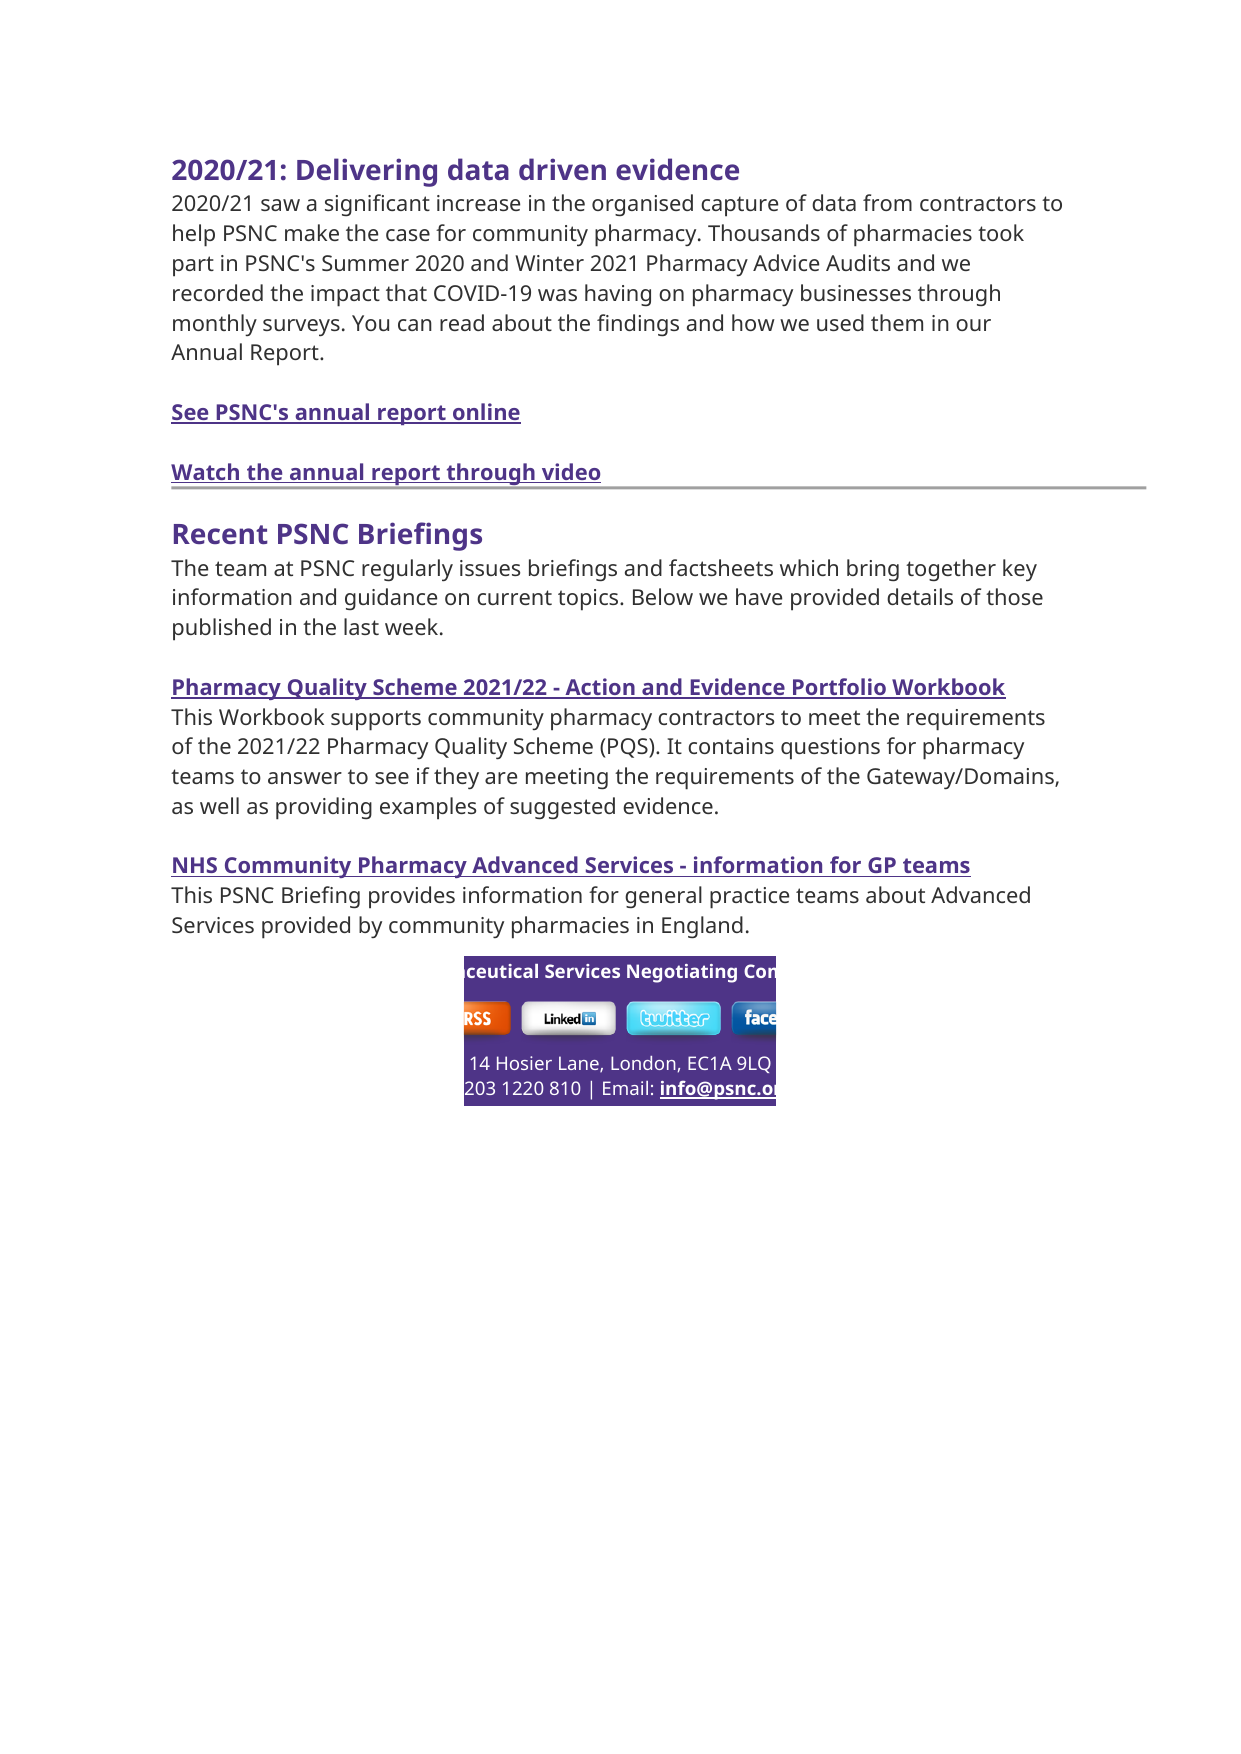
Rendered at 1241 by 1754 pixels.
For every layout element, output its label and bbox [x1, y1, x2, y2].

picture [622, 994, 723, 1045]
table_header [150, 150, 1090, 956]
picture [463, 994, 513, 1045]
picture [727, 994, 777, 1045]
picture [517, 994, 618, 1045]
table_cell [150, 956, 1090, 1107]
